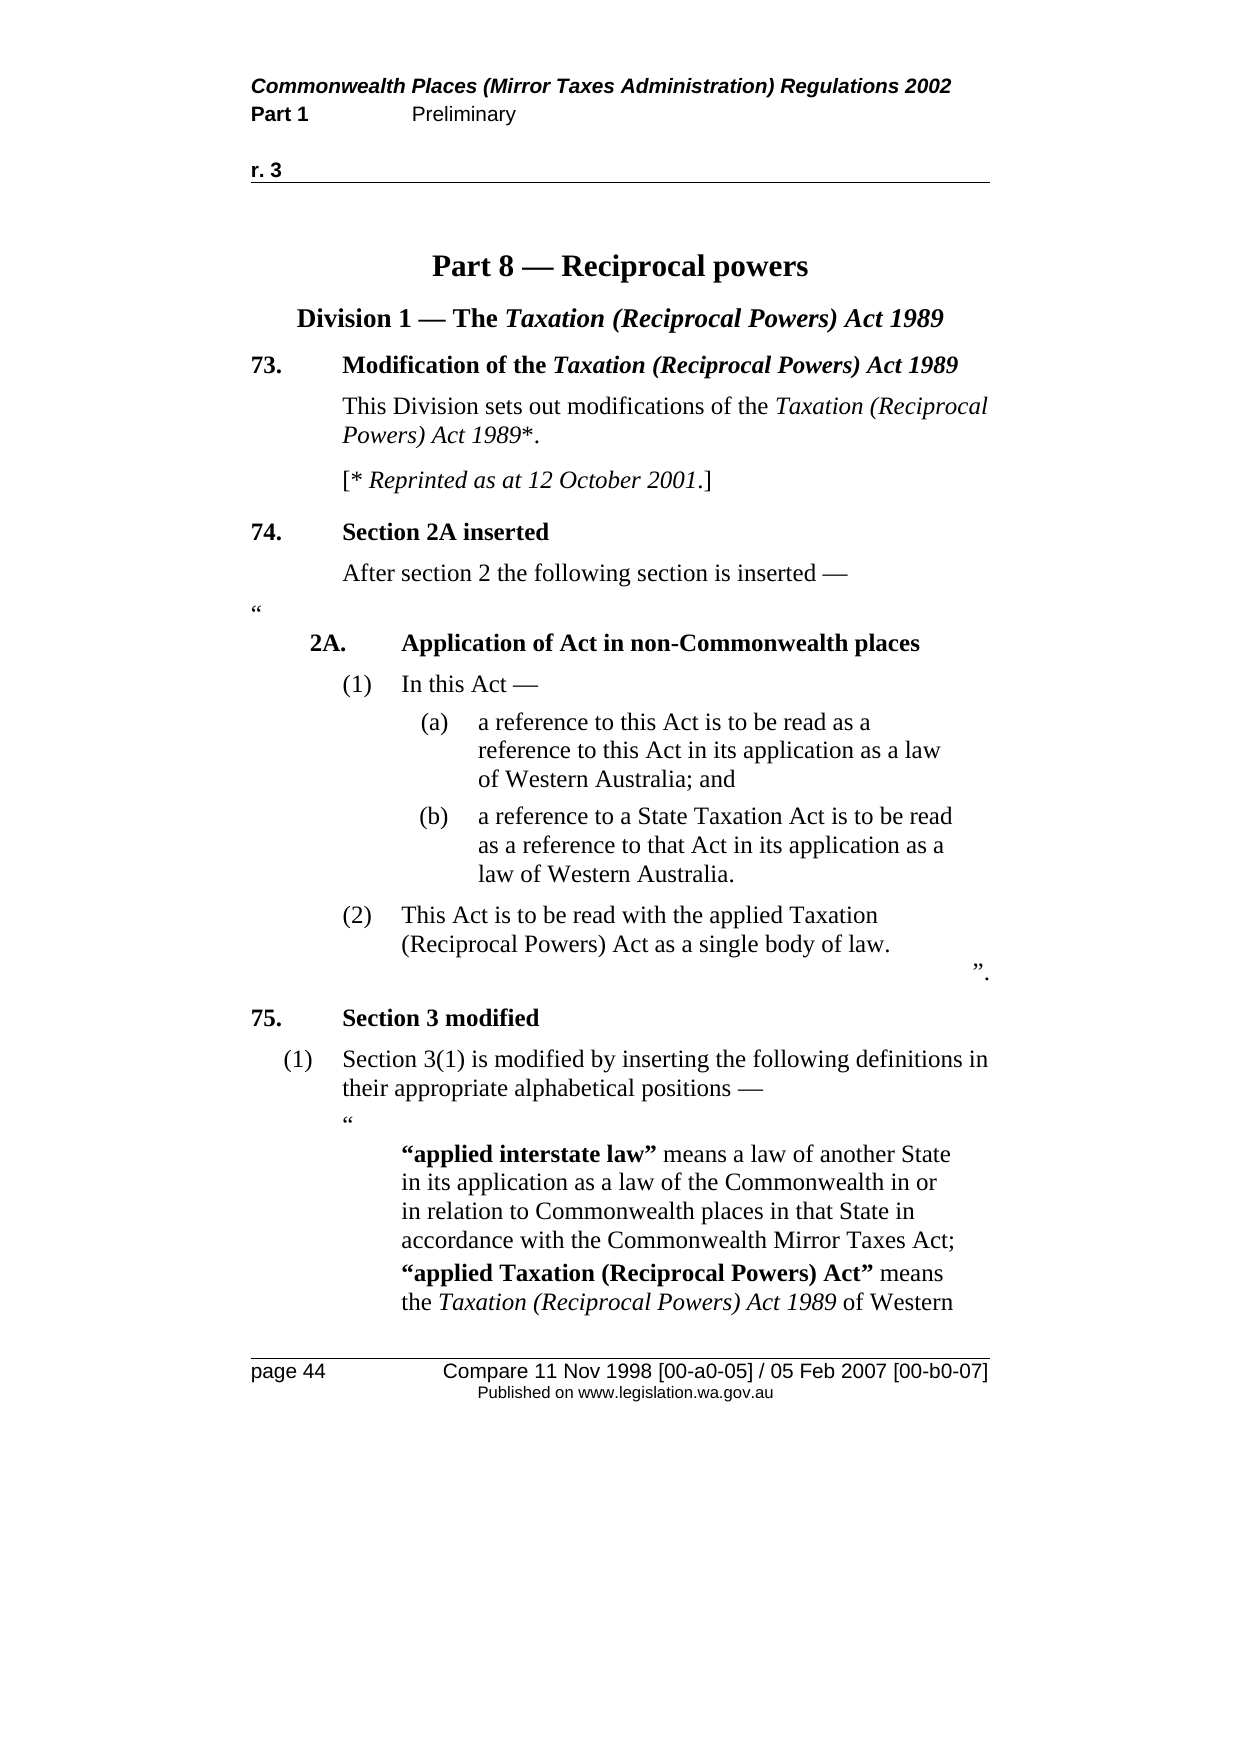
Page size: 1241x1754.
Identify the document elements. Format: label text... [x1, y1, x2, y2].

text (2) This Act is to be read with the applied Taxation (Reciprocal Powers) Act as a single body of law. [312, 900, 960, 957]
text (b) a reference to a State Taxation Act is to be read as a reference to that Act in its application as a law of Western Australia. [389, 801, 960, 887]
text “applied interstate law” means a law of another State in its application as a law of the Commonwealth in or in relation to Commonwealth places in that State in accordance with the Commonwealth Mirror Taxes Act; [309, 1139, 960, 1254]
subtitle 75. Section 3 modified [251, 1003, 990, 1032]
text (a) a reference to this Act is to be read as a reference to this Act in its application as a law of Western Australia; and [389, 707, 960, 793]
subtitle 2A. Application of Act in non-Commonwealth places [309, 628, 960, 657]
subtitle Part 8 — Reciprocal powers [251, 247, 990, 283]
text (1) In this Act — [312, 669, 960, 698]
subtitle 74. Section 2A inserted [251, 517, 990, 546]
subtitle 73. Modification of the Taxation (Reciprocal Powers) Act 1989 [251, 350, 990, 379]
text [* Reprinted as at 12 October 2001.] [251, 465, 990, 494]
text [309, 1258, 960, 1315]
text (1) Section 3(1) is modified by inserting the following definitions in their appropriate alphabetical positions — [251, 1044, 990, 1102]
text ”. [251, 957, 990, 986]
text After section 2 the following section is inserted — [251, 558, 990, 587]
text “ [342, 1110, 990, 1139]
subtitle Division 1 — The Taxation (Reciprocal Powers) Act 1989 [251, 302, 990, 333]
text “ [251, 599, 990, 628]
text This Division sets out modifications of the Taxation (Reciprocal Powers) Act 1989*. [251, 391, 990, 449]
